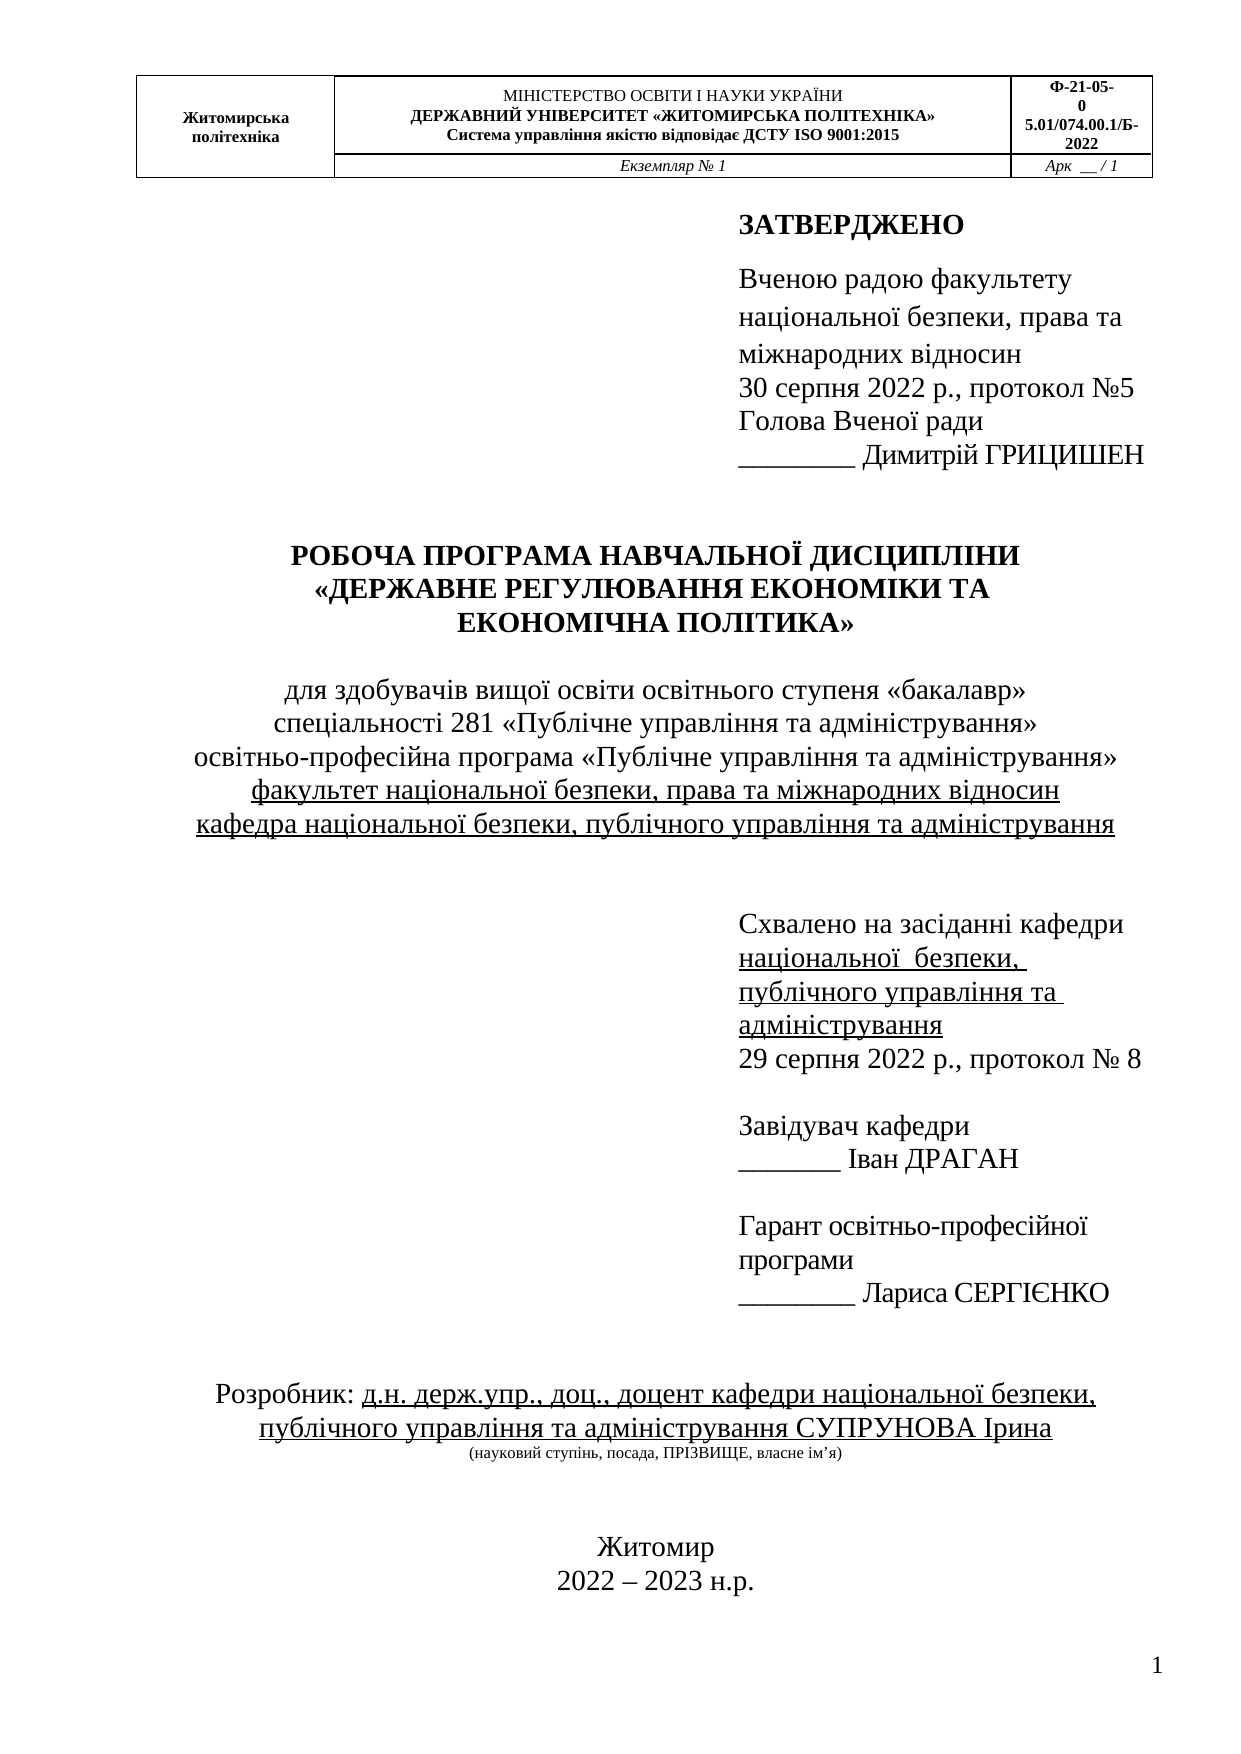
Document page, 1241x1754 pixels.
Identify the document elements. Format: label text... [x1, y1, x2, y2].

text ________ Лариса СЕРГІЄНКО [738, 1276, 1163, 1309]
text освітньо-професійна програма «Публічне управління та адміністрування» [148, 739, 1163, 772]
text спеціальності 281 «Публічне управління та адміністрування» [148, 705, 1163, 739]
text ЗАТВЕРДЖЕНО [738, 207, 1163, 241]
text Розробник: д.н. держ.упр., доц., доцент кафедри національної безпеки, публічного управління та адміністрування СУПРУНОВА Ірина [148, 1376, 1163, 1443]
text факультет національної безпеки, права та міжнародних відносин [148, 772, 1163, 806]
text Житомир [148, 1529, 1163, 1563]
text _______ Іван ДРАГАН [738, 1141, 1163, 1175]
text кафедра національної безпеки, публічного управління та адміністрування [148, 806, 1163, 839]
text ________ Димитрій ГРИЦИШЕН [738, 437, 1163, 471]
text (науковий ступінь, посада, ПРІЗВИЩЕ, власне ім’я) [148, 1443, 1163, 1462]
text Схвалено на засіданні кафедри [738, 907, 1163, 940]
text 29 серпня 2022 р., протокол № 8 [738, 1041, 1163, 1074]
text Вченою радою факультету [738, 257, 1163, 295]
text Завідувач кафедри [738, 1108, 1163, 1141]
text Робоча програма Навчальної дисципліни [148, 538, 1163, 571]
text Голова Вченої ради [738, 403, 1163, 437]
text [148, 1563, 1163, 1597]
text «ДЕРЖАВНЕ РЕГУЛЮВАННЯ ЕКОНОМІКИ та ЕКономічна політика» [148, 571, 1163, 638]
text Гарант освітньо-професійної програми [738, 1208, 1163, 1276]
text для здобувачів вищої освіти освітнього ступеня «бакалавр» [148, 672, 1163, 705]
text національної безпеки, публічного управління та адміністрування [738, 940, 1163, 1041]
text 30 серпня 2022 р., протокол №5 [738, 370, 1163, 403]
text національної безпеки, права та міжнародних відносин [738, 295, 1163, 370]
